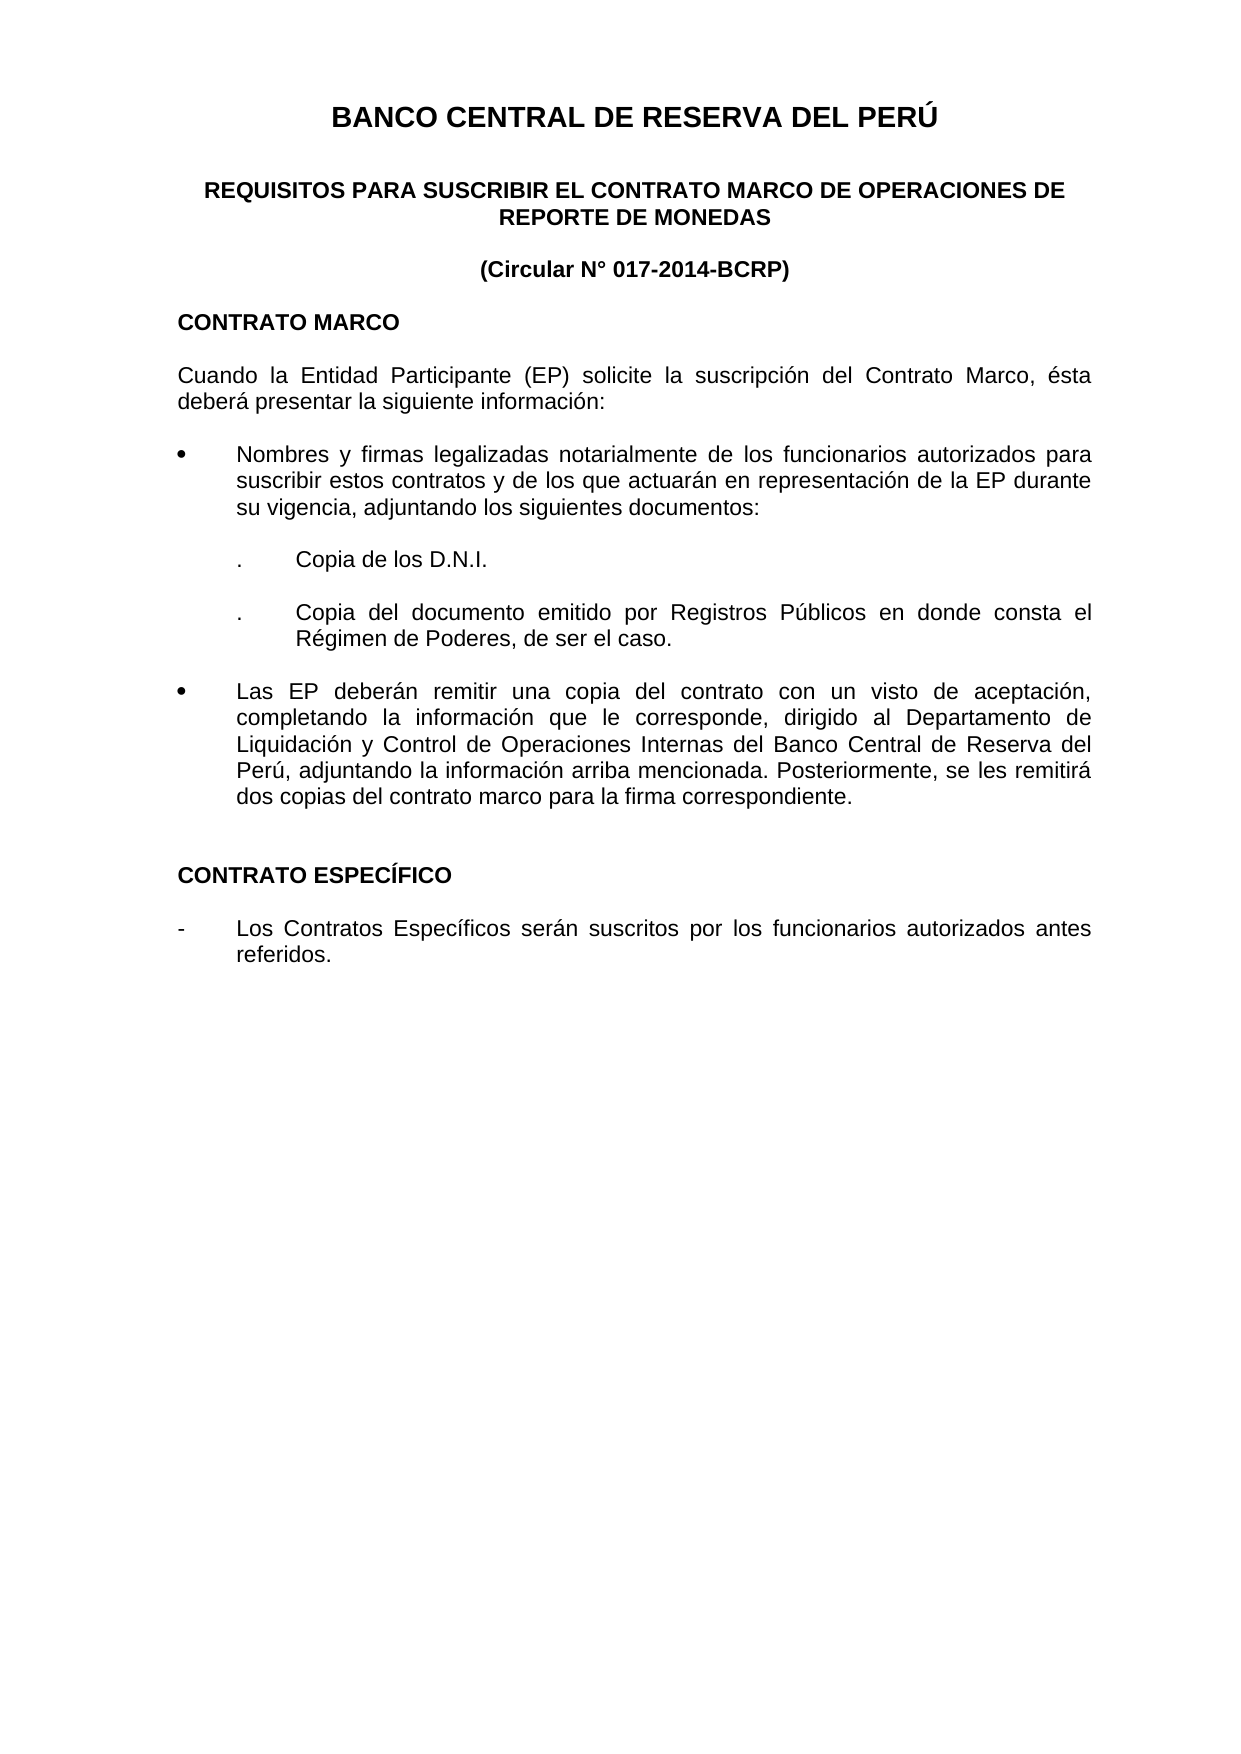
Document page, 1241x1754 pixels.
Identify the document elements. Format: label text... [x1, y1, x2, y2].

text CONTRATO ESPECÍFICO [177, 862, 1092, 889]
text . Copia de los D.N.I. [236, 546, 1092, 572]
text . Copia del documento emitido por Registros Públicos en donde consta el Régimen de Poderes, de ser el caso. [236, 599, 1092, 652]
text CONTRATO MARCO [177, 309, 1092, 335]
text Cuando la Entidad Participante (EP) solicite la suscripción del Contrato Marco, ésta deberá presentar la siguiente información: [177, 362, 1092, 414]
list Nombres y firmas legalizadas notarialmente de los funcionarios autorizados para suscribir estos contratos y de los que actuarán en representación de la EP durante su vigencia, adjuntando los siguientes documentos: [177, 441, 1092, 520]
text REQUISITOS PARA SUSCRIBIR EL CONTRATO MARCO DE OPERACIONES DE REPORTE DE MONEDAS [177, 177, 1092, 230]
list Los Contratos Específicos serán suscritos por los funcionarios autorizados antes referidos. [177, 915, 1092, 968]
list Las EP deberán remitir una copia del contrato con un visto de aceptación, completando la información que le corresponde, dirigido al Departamento de Liquidación y Control de Operaciones Internas del Banco Central de Reserva del Perú, adjuntando la información arriba mencionada. Posteriormente, se les remitirá dos copias del contrato marco para la firma correspondiente. [177, 678, 1092, 810]
text (Circular N° 017-2014-BCRP) [177, 256, 1092, 283]
